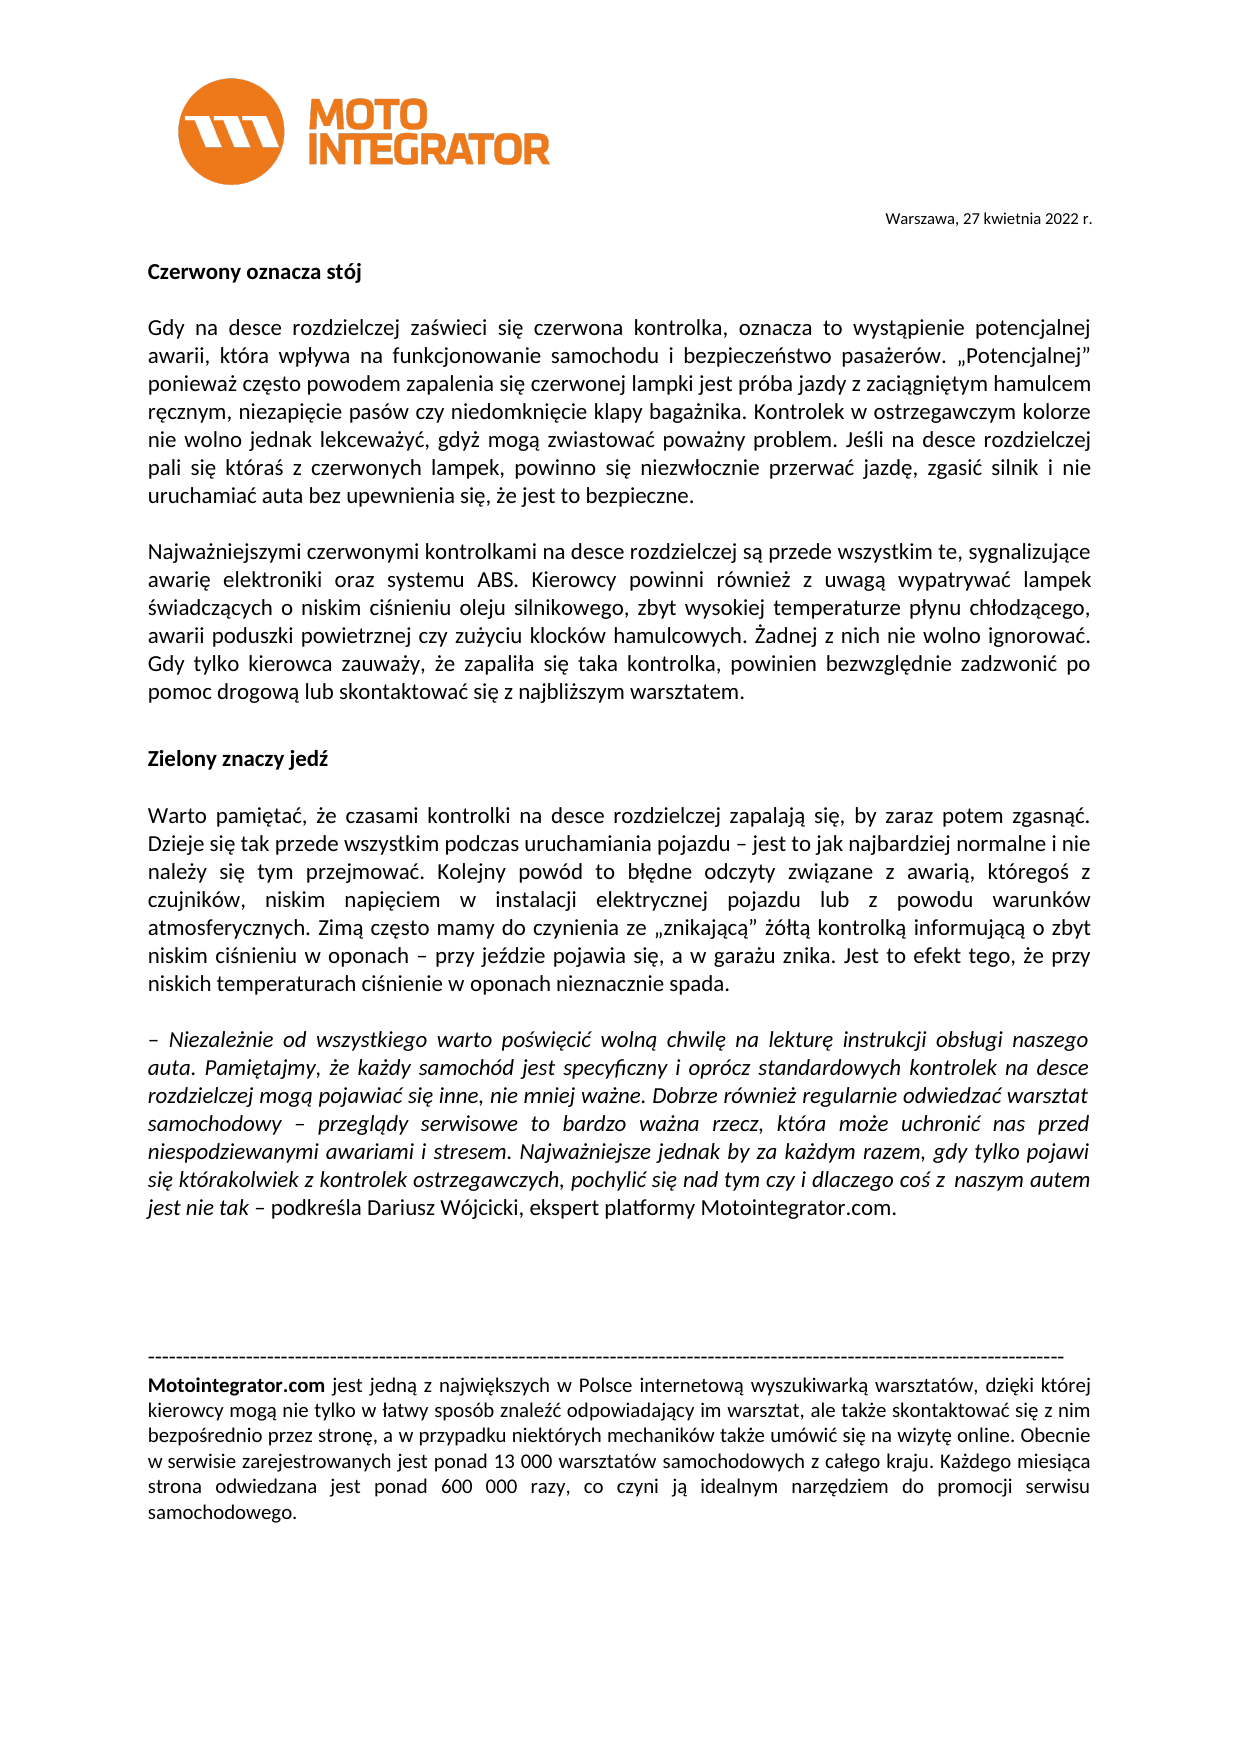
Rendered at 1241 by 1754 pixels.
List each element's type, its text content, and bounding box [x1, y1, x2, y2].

text ----------------------------------------------------------------------------------------------------------------------------------- [148, 1342, 1093, 1370]
text Czerwony oznacza stój [148, 257, 1093, 285]
text – Niezależnie od wszystkiego warto poświęcić wolną chwilę na lekturę instrukcji obsługi naszego auta. Pamiętajmy, że każdy samochód jest specyficzny i oprócz standardowych kontrolek na desce rozdzielczej mogą pojawiać się inne, nie mniej ważne. Dobrze również regularnie odwiedzać warsztat samochodowy – przeglądy serwisowe to bardzo ważna rzecz, która może uchronić nas przed niespodziewanymi awariami i stresem. Najważniejsze jednak by za każdym razem, gdy tylko pojawi się którakolwiek z kontrolek ostrzegawczych, pochylić się nad tym czy i dlaczego coś z naszym autem jest nie tak – podkreśla Dariusz Wójcicki, ekspert platformy Motointegrator.com. [148, 1025, 1093, 1221]
text Warto pamiętać, że czasami kontrolki na desce rozdzielczej zapalają się, by zaraz potem zgasnąć. Dzieje się tak przede wszystkim podczas uruchamiania pojazdu – jest to jak najbardziej normalne i nie należy się tym przejmować. Kolejny powód to błędne odczyty związane z awarią, któregoś z czujników, niskim napięciem w instalacji elektrycznej pojazdu lub z powodu warunków atmosferycznych. Zimą często mamy do czynienia ze „znikającą” żółtą kontrolką informującą o zbyt niskim ciśnieniu w oponach – przy jeździe pojawia się, a w garażu znika. Jest to efekt tego, że przy niskich temperaturach ciśnienie w oponach nieznacznie spada. [148, 801, 1093, 997]
picture [147, 73, 581, 189]
text Gdy na desce rozdzielczej zaświeci się czerwona kontrolka, oznacza to wystąpienie potencjalnej awarii, która wpływa na funkcjonowanie samochodu i bezpieczeństwo pasażerów. „Potencjalnej” ponieważ często powodem zapalenia się czerwonej lampki jest próba jazdy z zaciągniętym hamulcem ręcznym, niezapięcie pasów czy niedomknięcie klapy bagażnika. Kontrolek w ostrzegawczym kolorze nie wolno jednak lekceważyć, gdyż mogą zwiastować poważny problem. Jeśli na desce rozdzielczej pali się któraś z czerwonych lampek, powinno się niezwłocznie przerwać jazdę, zgasić silnik i nie uruchamiać auta bez upewnienia się, że jest to bezpieczne. [148, 313, 1093, 509]
text Zielony znaczy jedź [148, 744, 1093, 772]
text Motointegrator.com jest jedną z największych w Polsce internetową wyszukiwarką warsztatów, dzięki której kierowcy mogą nie tylko w łatwy sposób znaleźć odpowiadający im warsztat, ale także skontaktować się z nim bezpośrednio przez stronę, a w przypadku niektórych mechaników także umówić się na wizytę online. Obecnie w serwisie zarejestrowanych jest ponad 13 000 warsztatów samochodowych z całego kraju. Każdego miesiąca strona odwiedzana jest ponad 600 000 razy, co czyni ją idealnym narzędziem do promocji serwisu samochodowego. [148, 1372, 1093, 1524]
text Najważniejszymi czerwonymi kontrolkami na desce rozdzielczej są przede wszystkim te, sygnalizujące awarię elektroniki oraz systemu ABS. Kierowcy powinni również z uwagą wypatrywać lampek świadczących o niskim ciśnieniu oleju silnikowego, zbyt wysokiej temperaturze płynu chłodzącego, awarii poduszki powietrznej czy zużyciu klocków hamulcowych. Żadnej z nich nie wolno ignorować. Gdy tylko kierowca zauważy, że zapaliła się taka kontrolka, powinien bezwzględnie zadzwonić po pomoc drogową lub skontaktować się z najbliższym warsztatem. [148, 537, 1093, 705]
